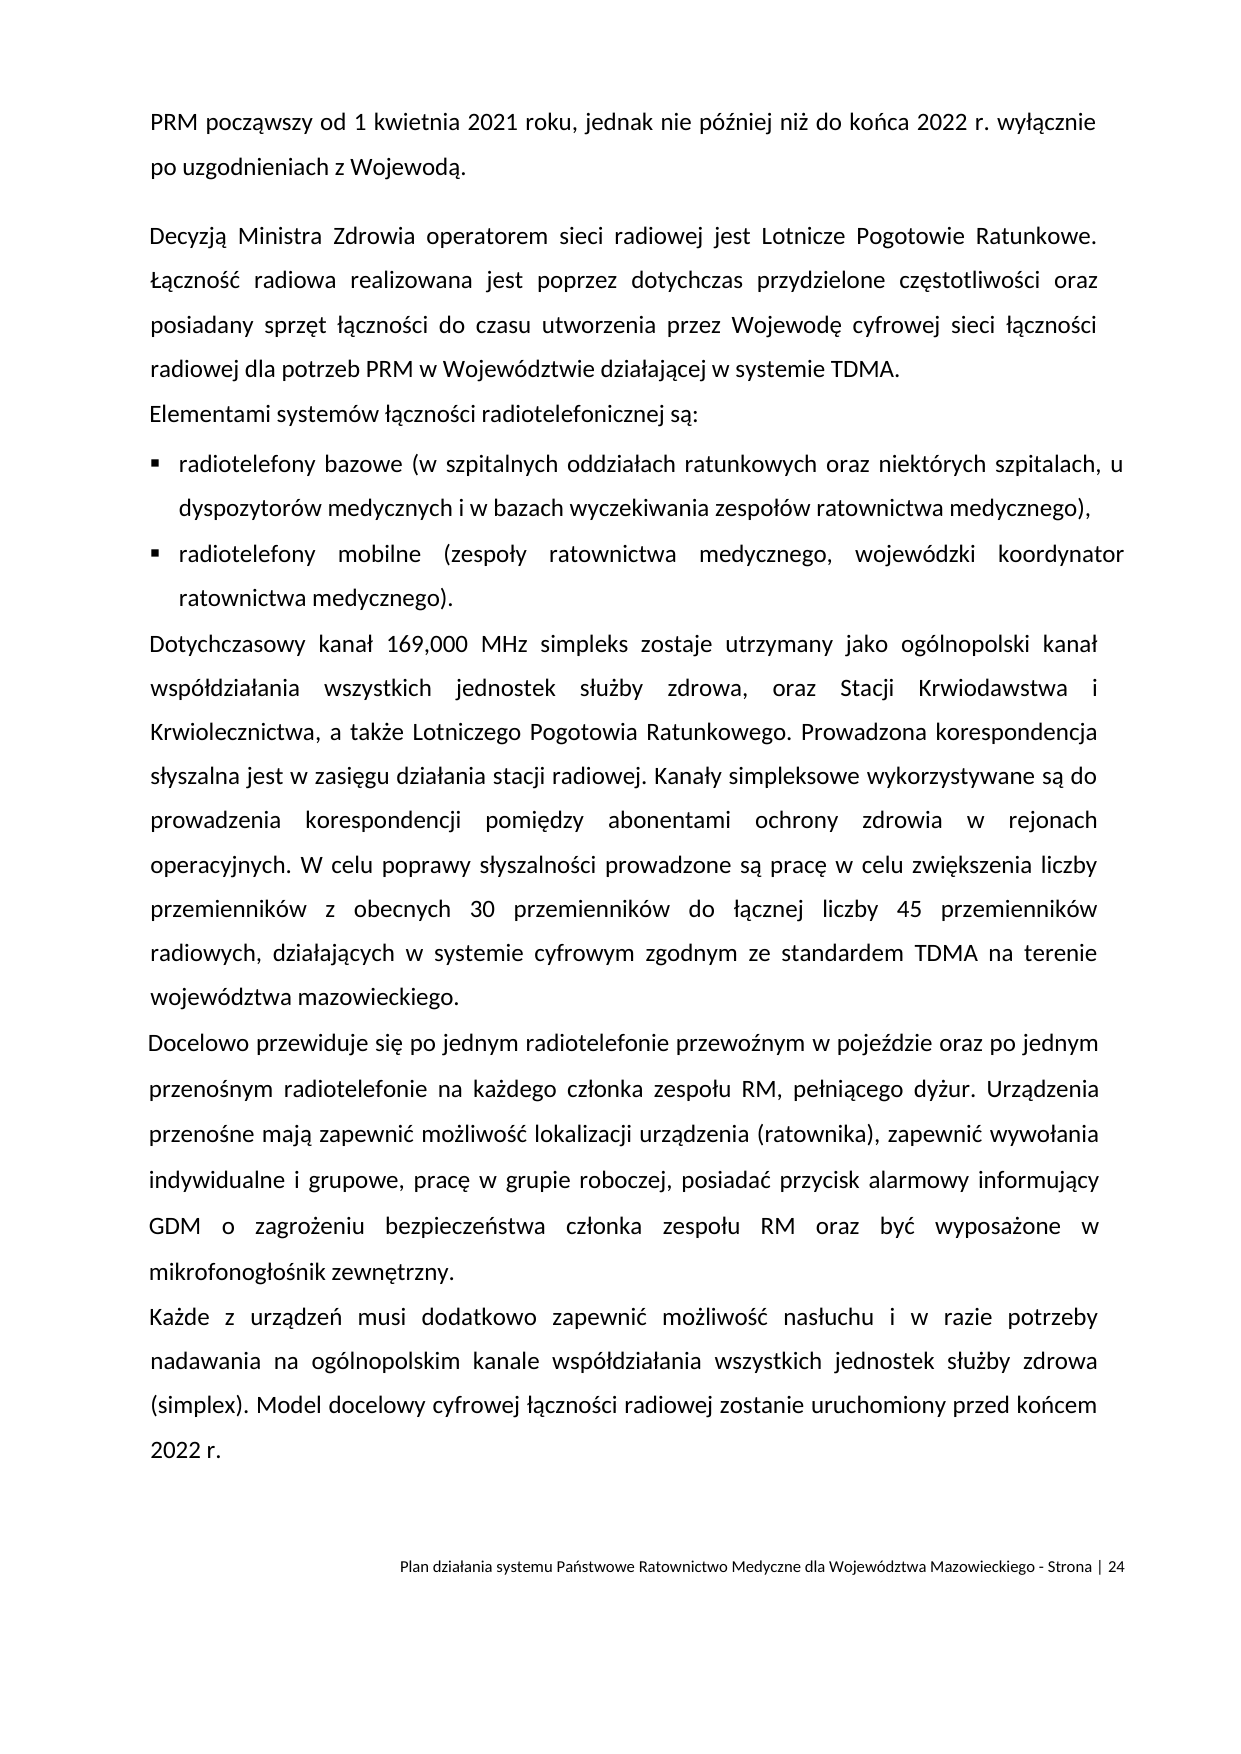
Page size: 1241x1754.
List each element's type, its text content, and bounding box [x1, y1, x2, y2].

text Elementami systemów łączności radiotelefonicznej są: [149, 399, 1125, 429]
text Decyzją Ministra Zdrowia operatorem sieci radiowej jest Lotnicze Pogotowie Ratunkowe. Łączność radiowa realizowana jest poprzez dotychczas przydzielone częstotliwości oraz posiadany sprzęt łączności do czasu utworzenia przez Wojewodę cyfrowej sieci łączności radiowej dla potrzeb PRM w Województwie działającej w systemie TDMA. [149, 220, 1099, 383]
list radiotelefony mobilne (zespoły ratownictwa medycznego, wojewódzki koordynator ratownictwa medycznego). [149, 538, 1125, 613]
text Każde z urządzeń musi dodatkowo zapewnić możliwość nasłuchu i w razie potrzeby nadawania na ogólnopolskim kanale współdziałania wszystkich jednostek służby zdrowa (simplex). Model docelowy cyfrowej łączności radiowej zostanie uruchomiony przed końcem 2022 r. [149, 1301, 1099, 1464]
text Docelowo przewiduje się po jednym radiotelefonie przewoźnym w pojeździe oraz po jednym przenośnym radiotelefonie na każdego członka zespołu RM, pełniącego dyżur. Urządzenia przenośne mają zapewnić możliwość lokalizacji urządzenia (ratownika), zapewnić wywołania indywidualne i grupowe, pracę w grupie roboczej, posiadać przycisk alarmowy informujący GDM o zagrożeniu bezpieczeństwa członka zespołu RM oraz być wyposażone w mikrofonogłośnik zewnętrzny. [148, 1027, 1100, 1286]
text Dotychczasowy kanał 169,000 MHz simpleks zostaje utrzymany jako ogólnopolski kanał współdziałania wszystkich jednostek służby zdrowa, oraz Stacji Krwiodawstwa i Krwiolecznictwa, a także Lotniczego Pogotowia Ratunkowego. Prowadzona korespondencja słyszalna jest w zasięgu działania stacji radiowej. Kanały simpleksowe wykorzystywane są do prowadzenia korespondencji pomiędzy abonentami ochrony zdrowia w rejonach operacyjnych. W celu poprawy słyszalności prowadzone są pracę w celu zwiększenia liczby przemienników z obecnych 30 przemienników do łącznej liczby 45 przemienników radiowych, działających w systemie cyfrowym zgodnym ze standardem TDMA na terenie województwa mazowieckiego. [149, 628, 1099, 1012]
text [149, 107, 1099, 181]
list radiotelefony bazowe (w szpitalnych oddziałach ratunkowych oraz niektórych szpitalach, u dyspozytorów medycznych i w bazach wyczekiwania zespołów ratownictwa medycznego), [149, 448, 1125, 523]
